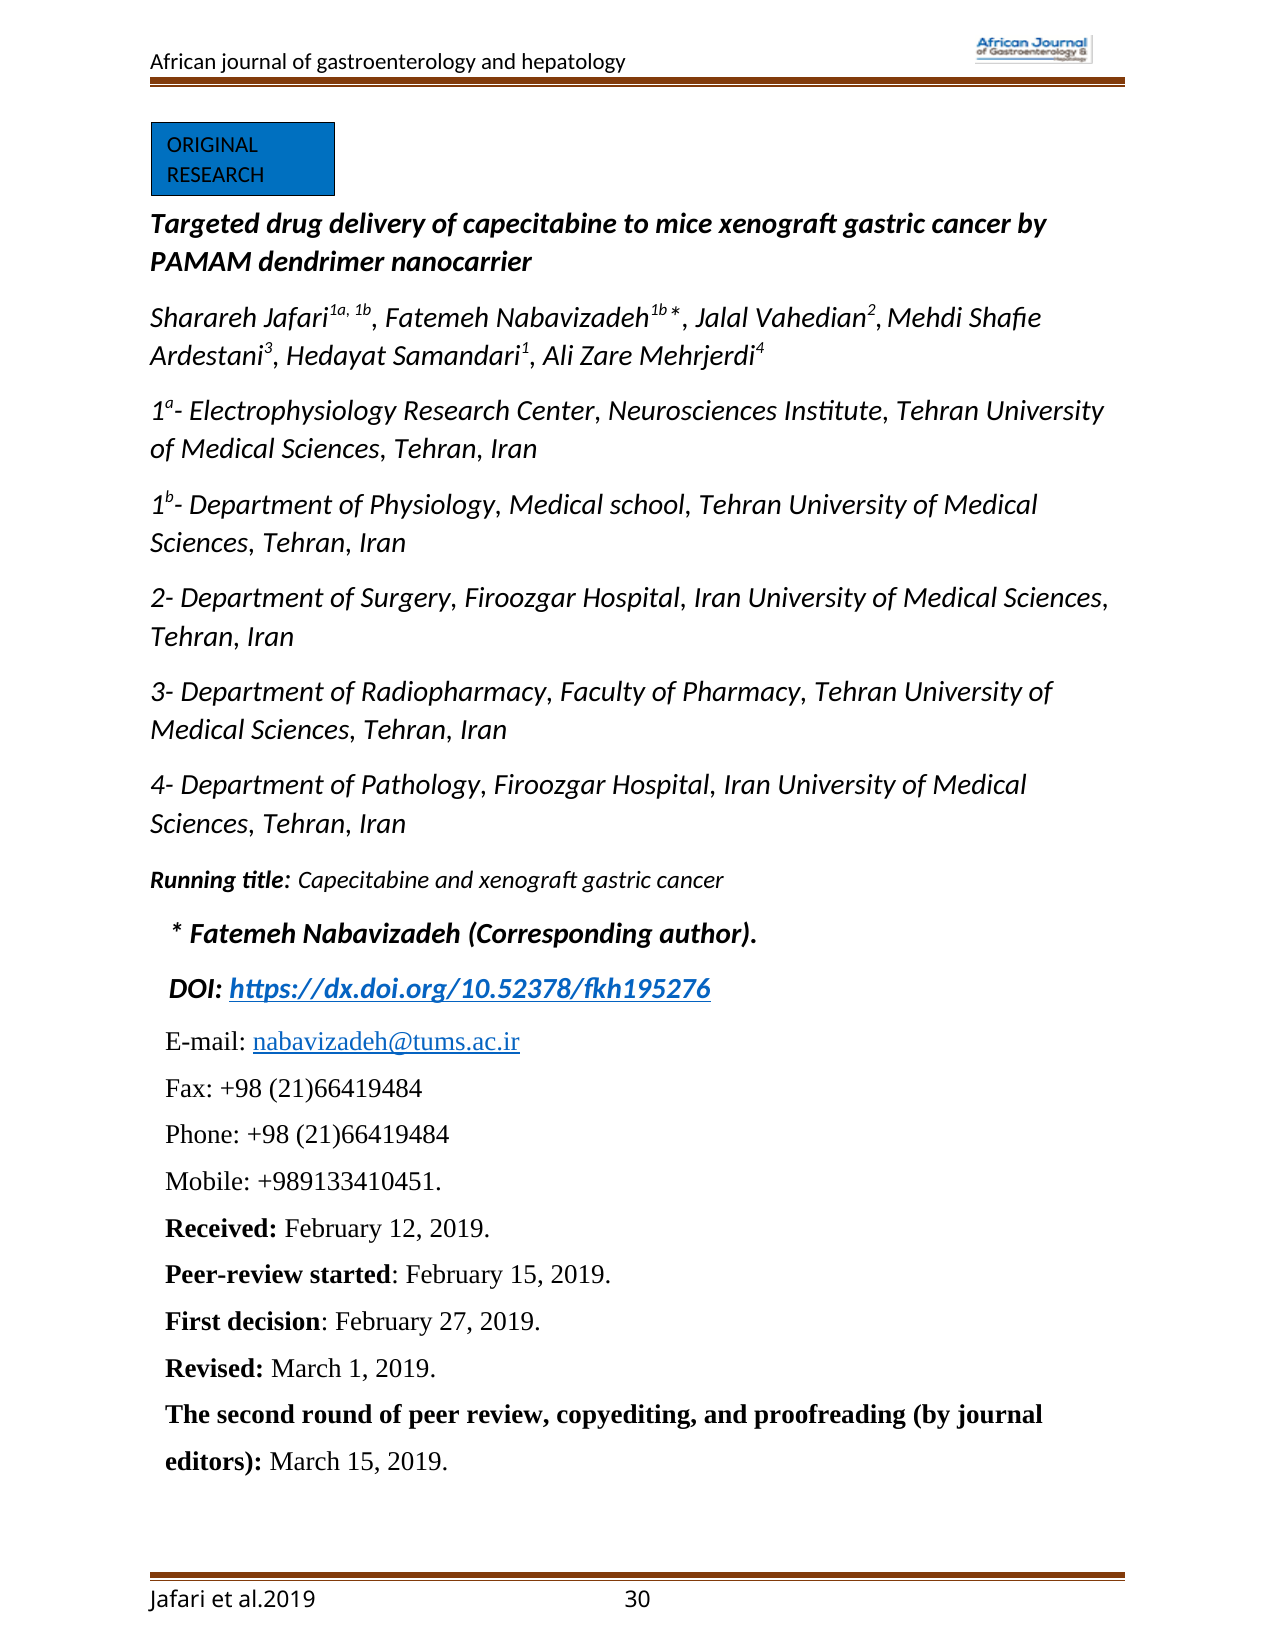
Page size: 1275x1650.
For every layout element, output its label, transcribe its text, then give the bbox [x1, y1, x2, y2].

text Revised: March 1, 2019. [165, 1352, 1130, 1383]
text Peer-review started: February 15, 2019. [165, 1258, 1130, 1290]
text E-mail: nabavizadeh@tums.ac.ir [165, 1025, 1130, 1056]
text * Fatemeh Nabavizadeh (Corresponding author). [169, 915, 1125, 951]
text 2- Department of Surgery, Firoozgar Hospital, Iran University of Medical Sciences, Tehran, Iran [150, 579, 1125, 653]
text DOI: https://dx.doi.org/10.52378/fkh195276 [169, 970, 1125, 1006]
text Fax: +98 (21)66419484 [165, 1072, 1130, 1103]
text Mobile: +989133410451. [165, 1165, 1130, 1196]
text 1a- Electrophysiology Research Center, Neurosciences Institute, Tehran University of Medical Sciences, Tehran, Iran [150, 392, 1125, 466]
text Targeted drug delivery of capecitabine to mice xenograft gastric cancer by PAMAM dendrimer nanocarrier [150, 205, 1125, 279]
text 1b- Department of Physiology, Medical school, Tehran University of Medical Sciences, Tehran, Iran [150, 486, 1125, 560]
picture [975, 35, 1275, 70]
text The second round of peer review, copyediting, and proofreading (by journal editors): March 15, 2019. [165, 1398, 1130, 1476]
text Sharareh Jafari1a, 1b, Fatemeh Nabavizadeh1b*, Jalal Vahedian2, Mehdi Shafie Ardestani3, Hedayat Samandari1, Ali Zare Mehrjerdi4 [150, 299, 1125, 373]
text Phone: +98 (21)66419484 [165, 1118, 1130, 1150]
text First decision: February 27, 2019. [165, 1305, 1130, 1336]
text Received: February 12, 2019. [165, 1212, 1130, 1243]
text 3- Department of Radiopharmacy, Faculty of Pharmacy, Tehran University of Medical Sciences, Tehran, Iran [150, 673, 1125, 747]
text Running title: Capecitabine and xenograft gastric cancer [150, 860, 1125, 896]
text 4- Department of Pathology, Firoozgar Hospital, Iran University of Medical Sciences, Tehran, Iran [150, 766, 1125, 840]
